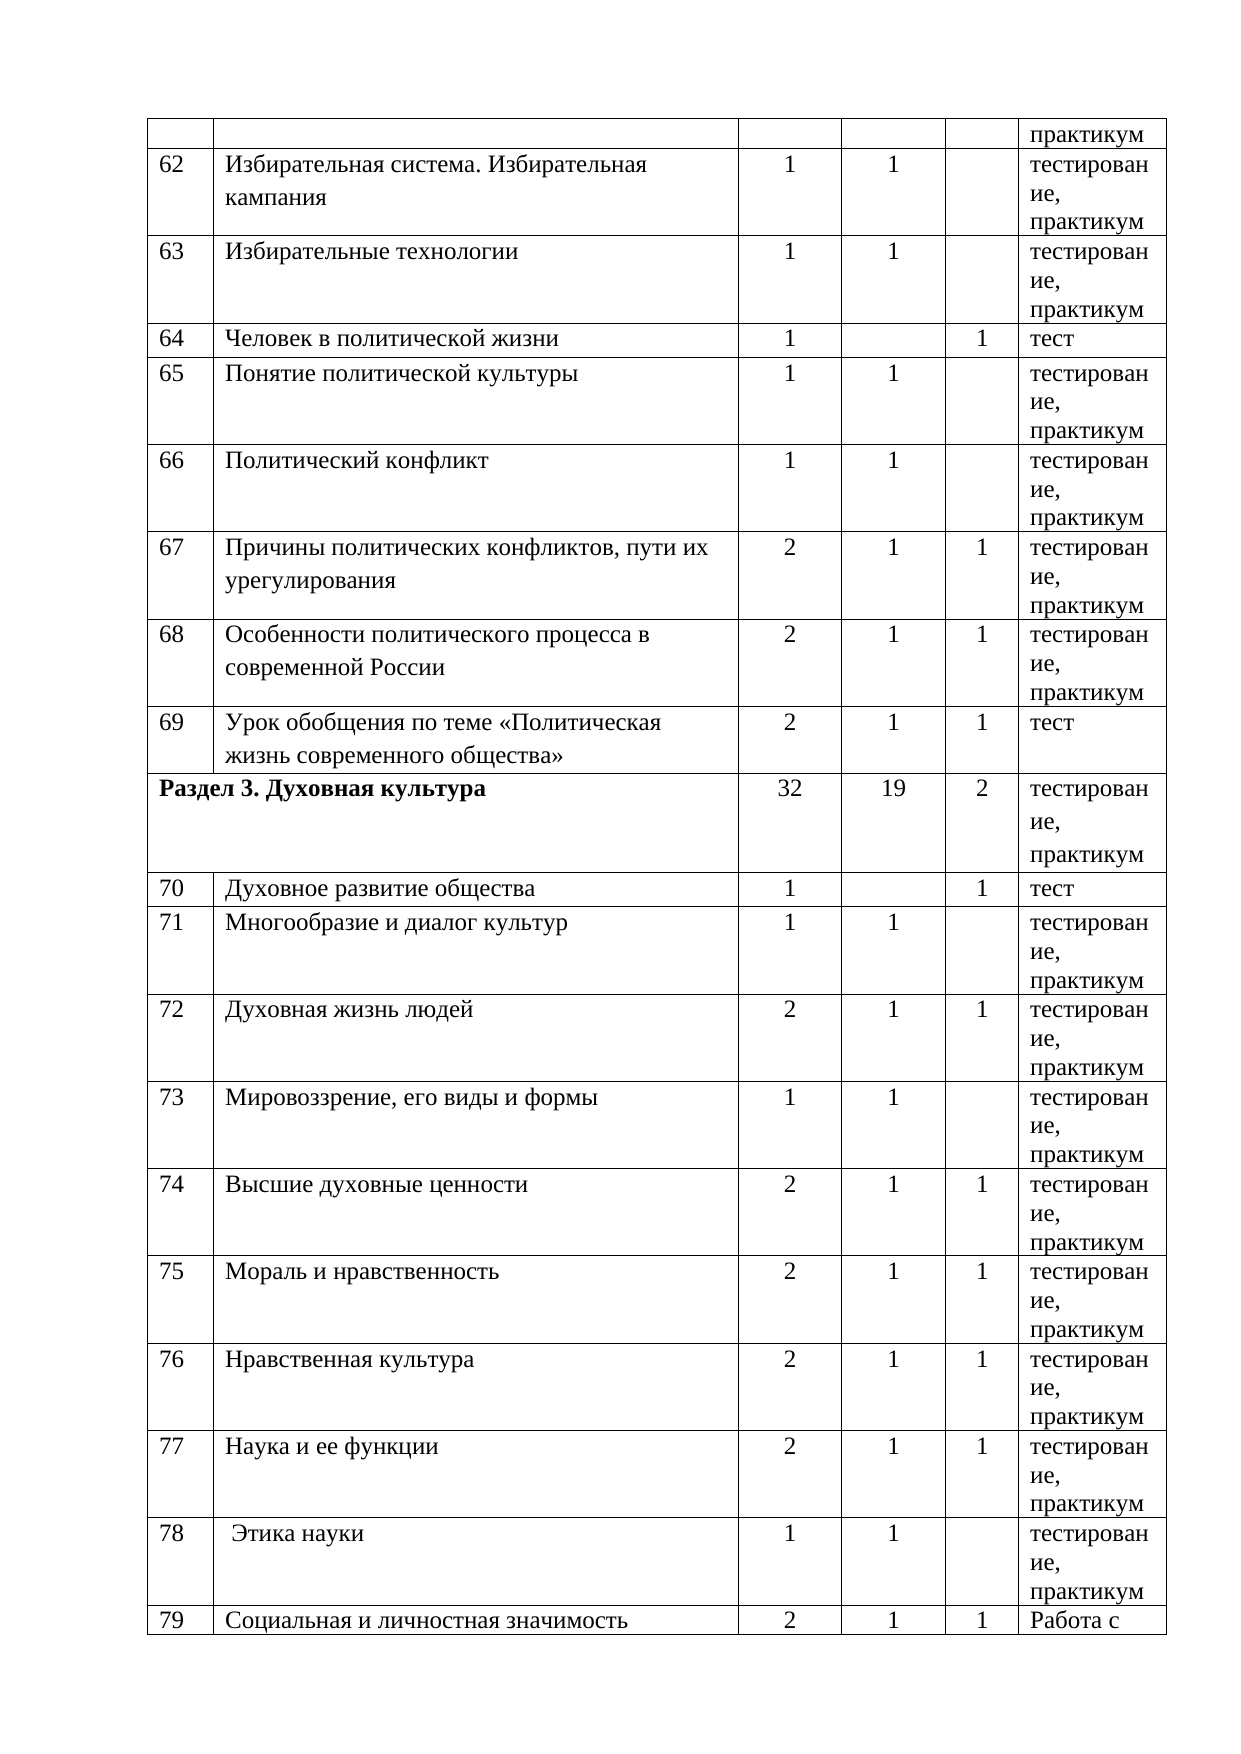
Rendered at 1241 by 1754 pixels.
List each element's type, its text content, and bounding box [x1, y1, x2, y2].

table_cell тестирование, практикум [1019, 1082, 1166, 1168]
table_cell Раздел 3. Духовная культура [148, 774, 738, 872]
table_cell тест [1019, 707, 1166, 772]
table_cell 1 [842, 1344, 945, 1430]
table_cell 1 [739, 358, 841, 444]
table_cell 1 [739, 1518, 841, 1604]
table_cell 63 [148, 236, 213, 322]
table_cell 77 [148, 1431, 213, 1517]
table_cell 1 [842, 1518, 945, 1604]
table_cell Особенности политического процесса в современной России [214, 620, 738, 706]
table_cell Мораль и нравственность [214, 1256, 738, 1343]
table_cell Работа с текстом [1019, 1606, 1166, 1634]
table_cell 2 [739, 1606, 841, 1634]
table_cell Высшие духовные ценности [214, 1169, 738, 1255]
table_cell Избирательная система. Избирательная кампания [214, 149, 738, 235]
table_cell 1 [739, 873, 841, 906]
table_cell тест [1019, 324, 1166, 357]
table_cell 2 [739, 1256, 841, 1343]
table_cell 1 [739, 1082, 841, 1168]
table_cell 2 [739, 995, 841, 1081]
table_cell 1 [946, 1606, 1018, 1634]
table_cell 1 [739, 907, 841, 993]
table_cell 1 [739, 149, 841, 235]
table_cell 79 [148, 1606, 213, 1634]
table_cell 78 [148, 1518, 213, 1604]
table_cell тестирование, практикум [1019, 907, 1166, 993]
table_cell 1 [842, 995, 945, 1081]
table_cell [842, 873, 945, 906]
table_cell Избирательные технологии [214, 236, 738, 322]
table_cell [946, 119, 1018, 148]
table_cell Этика науки [214, 1518, 738, 1604]
table_cell 1 [842, 445, 945, 531]
table_cell 1 [842, 1606, 945, 1634]
table_cell [946, 445, 1018, 531]
table_cell 1 [842, 907, 945, 993]
table_cell 1 [842, 149, 945, 235]
table_cell 1 [946, 1256, 1018, 1343]
table_cell 64 [148, 324, 213, 357]
table_cell 68 [148, 620, 213, 706]
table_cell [214, 1606, 738, 1634]
table_cell 1 [842, 620, 945, 706]
table_cell 1 [842, 707, 945, 772]
table_cell тестирование, практикум [1019, 532, 1166, 618]
table_cell тестирование, практикум [1019, 1344, 1166, 1430]
table_cell тестирование, практикум [1019, 1169, 1166, 1255]
table_cell 1 [946, 707, 1018, 772]
table_cell тестирование, практикум [1019, 1518, 1166, 1604]
table_cell 61 [148, 119, 213, 148]
table_cell 1 [946, 995, 1018, 1081]
table_cell 1 [739, 236, 841, 322]
table_cell [946, 149, 1018, 235]
table_cell 32 [739, 774, 841, 872]
table_cell Понятие политической культуры [214, 358, 738, 444]
table_cell 74 [148, 1169, 213, 1255]
table_cell 2 [739, 620, 841, 706]
table_cell Духовная жизнь людей [214, 995, 738, 1081]
table_cell Политический конфликт [214, 445, 738, 531]
table_cell 1 [842, 1169, 945, 1255]
table_cell 1 [739, 445, 841, 531]
table_cell 66 [148, 445, 213, 531]
table_cell [946, 907, 1018, 993]
table_cell тестирование, практикум [1019, 774, 1166, 872]
table_cell 1 [842, 1431, 945, 1517]
table_cell тестирование, практикум [1019, 445, 1166, 531]
table_cell 19 [842, 774, 945, 872]
table_cell Духовное развитие общества [214, 873, 738, 906]
table_cell 1 [842, 532, 945, 618]
table_cell 2 [739, 532, 841, 618]
table_cell 70 [148, 873, 213, 906]
table_cell Мировоззрение, его виды и формы [214, 1082, 738, 1168]
table_cell 65 [148, 358, 213, 444]
table_cell [946, 1082, 1018, 1168]
table_cell 1 [946, 532, 1018, 618]
table_cell 1 [842, 236, 945, 322]
table_cell 73 [148, 1082, 213, 1168]
table_cell 1 [842, 119, 945, 148]
table_cell 2 [739, 707, 841, 772]
table_cell 62 [148, 149, 213, 235]
table_cell [946, 236, 1018, 322]
table_cell 75 [148, 1256, 213, 1343]
table_cell Наука и ее функции [214, 1431, 738, 1517]
table_cell Урок обобщения по теме «Политическая жизнь современного общества» [214, 707, 738, 772]
table_cell Человек в политической жизни [214, 324, 738, 357]
table_cell тестирование, практикум [1019, 1256, 1166, 1343]
table_cell тестирование, практикум [1019, 620, 1166, 706]
table_cell 2 [946, 774, 1018, 872]
table_cell 2 [739, 1169, 841, 1255]
table_cell 69 [148, 707, 213, 772]
table_cell 2 [739, 1431, 841, 1517]
table_cell 1 [946, 620, 1018, 706]
table_cell 67 [148, 532, 213, 618]
table_cell 1 [946, 1344, 1018, 1430]
table_cell 71 [148, 907, 213, 993]
table_cell Многообразие и диалог культур [214, 907, 738, 993]
table_cell 1 [946, 1169, 1018, 1255]
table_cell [214, 119, 738, 148]
table_cell тест [1019, 873, 1166, 906]
table_cell [946, 1518, 1018, 1604]
table_cell Нравственная культура [214, 1344, 738, 1430]
table_cell [842, 324, 945, 357]
table_cell 1 [842, 1256, 945, 1343]
table_cell тестирование, практикум [1019, 995, 1166, 1081]
table_cell 1 [739, 324, 841, 357]
table_cell 72 [148, 995, 213, 1081]
table_cell 1 [946, 873, 1018, 906]
table_cell 1 [842, 358, 945, 444]
table_cell 1 [946, 1431, 1018, 1517]
table_cell тестирование, практикум [1019, 149, 1166, 235]
table_cell тестирование, практикум [1019, 1431, 1166, 1517]
table_cell [946, 358, 1018, 444]
table_cell 76 [148, 1344, 213, 1430]
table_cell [1019, 119, 1166, 148]
table_cell 1 [842, 1082, 945, 1168]
table_cell 2 [739, 1344, 841, 1430]
table_cell Причины политических конфликтов, пути их урегулирования [214, 532, 738, 618]
table_cell тестирование, практикум [1019, 358, 1166, 444]
table_cell тестирование, практикум [1019, 236, 1166, 322]
table_cell 1 [739, 119, 841, 148]
table_cell 1 [946, 324, 1018, 357]
